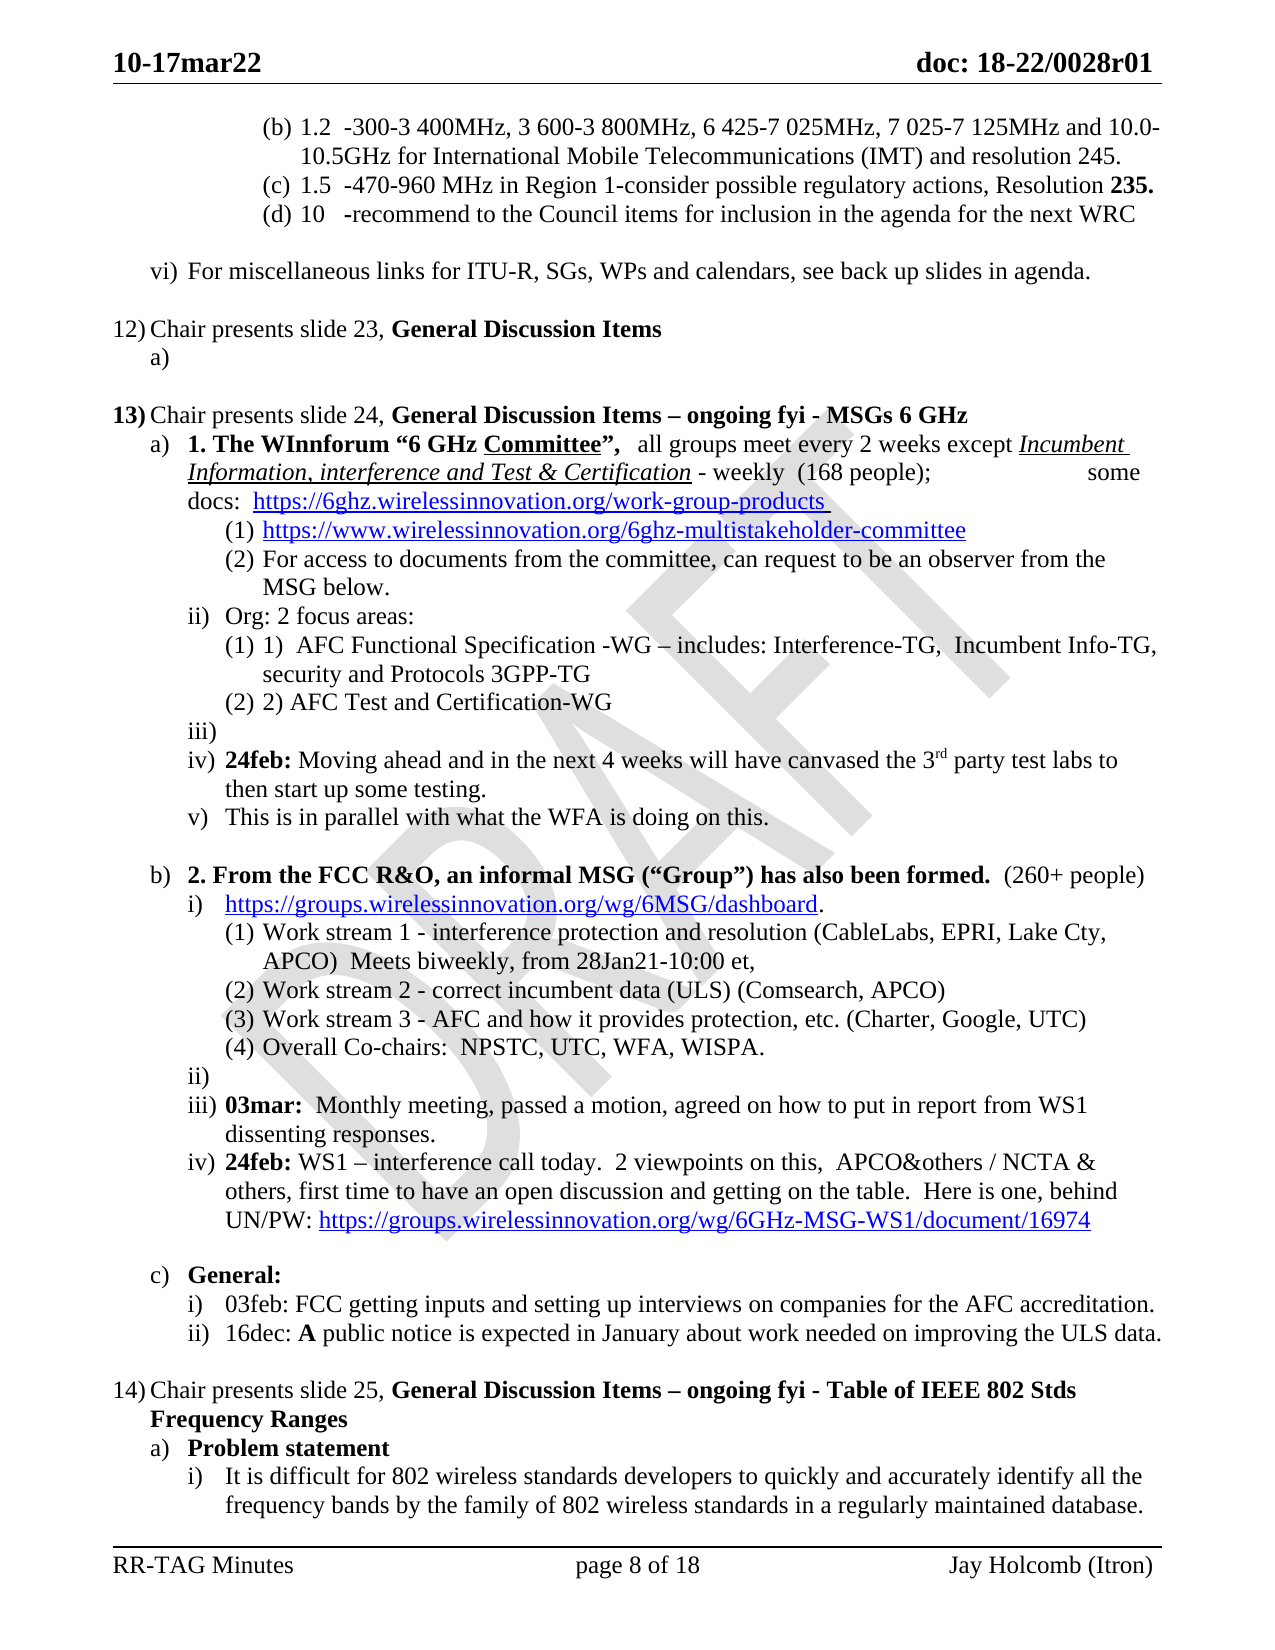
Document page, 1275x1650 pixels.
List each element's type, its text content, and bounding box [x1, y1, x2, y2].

list Problem statement [150, 1433, 1162, 1461]
list Chair presents slide 25, General Discussion Items – ongoing fyi - Table of IEEE 802 Stds Frequency Ranges [112, 1375, 1162, 1433]
list 2. From the FCC R&O, an informal MSG (“Group”) has also been formed. (260+ people) [150, 860, 1162, 889]
list Work stream 3 - AFC and how it provides protection, etc. (Charter, Google, UTC) [225, 1004, 1162, 1032]
list For access to documents from the committee, can request to be an observer from the MSG below. [225, 544, 1162, 601]
list 2) AFC Test and Certification-WG [225, 687, 1162, 716]
list Overall Co-chairs: NPSTC, UTC, WFA, WISPA. [225, 1032, 1162, 1061]
list 1. The WInnforum “6 GHz Committee”, all groups meet every 2 weeks except Incumbent Information, interference and Test & Certification - weekly (168 people); some docs: https://6ghz.wirelessinnovation.org/work-group-products [150, 429, 1162, 515]
list Org: 2 focus areas: [187, 601, 1162, 630]
list This is in parallel with what the WFA is doing on this. [187, 802, 1162, 831]
list Work stream 1 - interference protection and resolution (CableLabs, EPRI, Lake Cty, APCO) Meets biweekly, from 28Jan21-10:00 et, [225, 917, 1162, 975]
list 10 -recommend to the Council items for inclusion in the agenda for the next WRC [262, 199, 1162, 227]
list 03feb: FCC getting inputs and setting up interviews on companies for the AFC accreditation. [187, 1289, 1162, 1318]
list https://www.wirelessinnovation.org/6ghz-multistakeholder-committee [225, 515, 1162, 544]
list Work stream 2 - correct incumbent data (ULS) (Comsearch, APCO) [225, 975, 1162, 1004]
list https://groups.wirelessinnovation.org/wg/6MSG/dashboard. [187, 889, 1162, 917]
list 24feb: Moving ahead and in the next 4 weeks will have canvased the 3rd party test labs to then start up some testing. [187, 745, 1162, 802]
list 1.5 -470-960 MHz in Region 1-consider possible regulatory actions, Resolution 235. [262, 170, 1162, 199]
list 1) AFC Functional Specification -WG – includes: Interference-TG, Incumbent Info-TG, security and Protocols 3GPP-TG [225, 630, 1162, 687]
list 24feb: WS1 – interference call today. 2 viewpoints on this, APCO&others / NCTA & others, first time to have an open discussion and getting on the table. Here is one, behind UN/PW: https://groups.wirelessinnovation.org/wg/6GHz-MSG-WS1/document/16974 [187, 1147, 1162, 1234]
list Chair presents slide 24, General Discussion Items – ongoing fyi - MSGs 6 GHz [112, 400, 1162, 429]
list Chair presents slide 23, General Discussion Items [112, 314, 1162, 342]
list 16dec: A public notice is expected in January about work needed on improving the ULS data. [187, 1318, 1162, 1346]
list 03mar: Monthly meeting, passed a motion, agreed on how to put in report from WS1 dissenting responses. [187, 1090, 1162, 1147]
list 1.2 -300-3 400MHz, 3 600-3 800MHz, 6 425-7 025MHz, 7 025-7 125MHz and 10.0-10.5GHz for International Mobile Telecommunications (IMT) and resolution 245. [262, 112, 1162, 170]
list General: [150, 1260, 1162, 1289]
list For miscellaneous links for ITU-R, SGs, WPs and calendars, see back up slides in agenda. [150, 256, 1162, 285]
list It is difficult for 802 wireless standards developers to quickly and accurately identify all the frequency bands by the family of 802 wireless standards in a regularly maintained database. [187, 1461, 1162, 1519]
